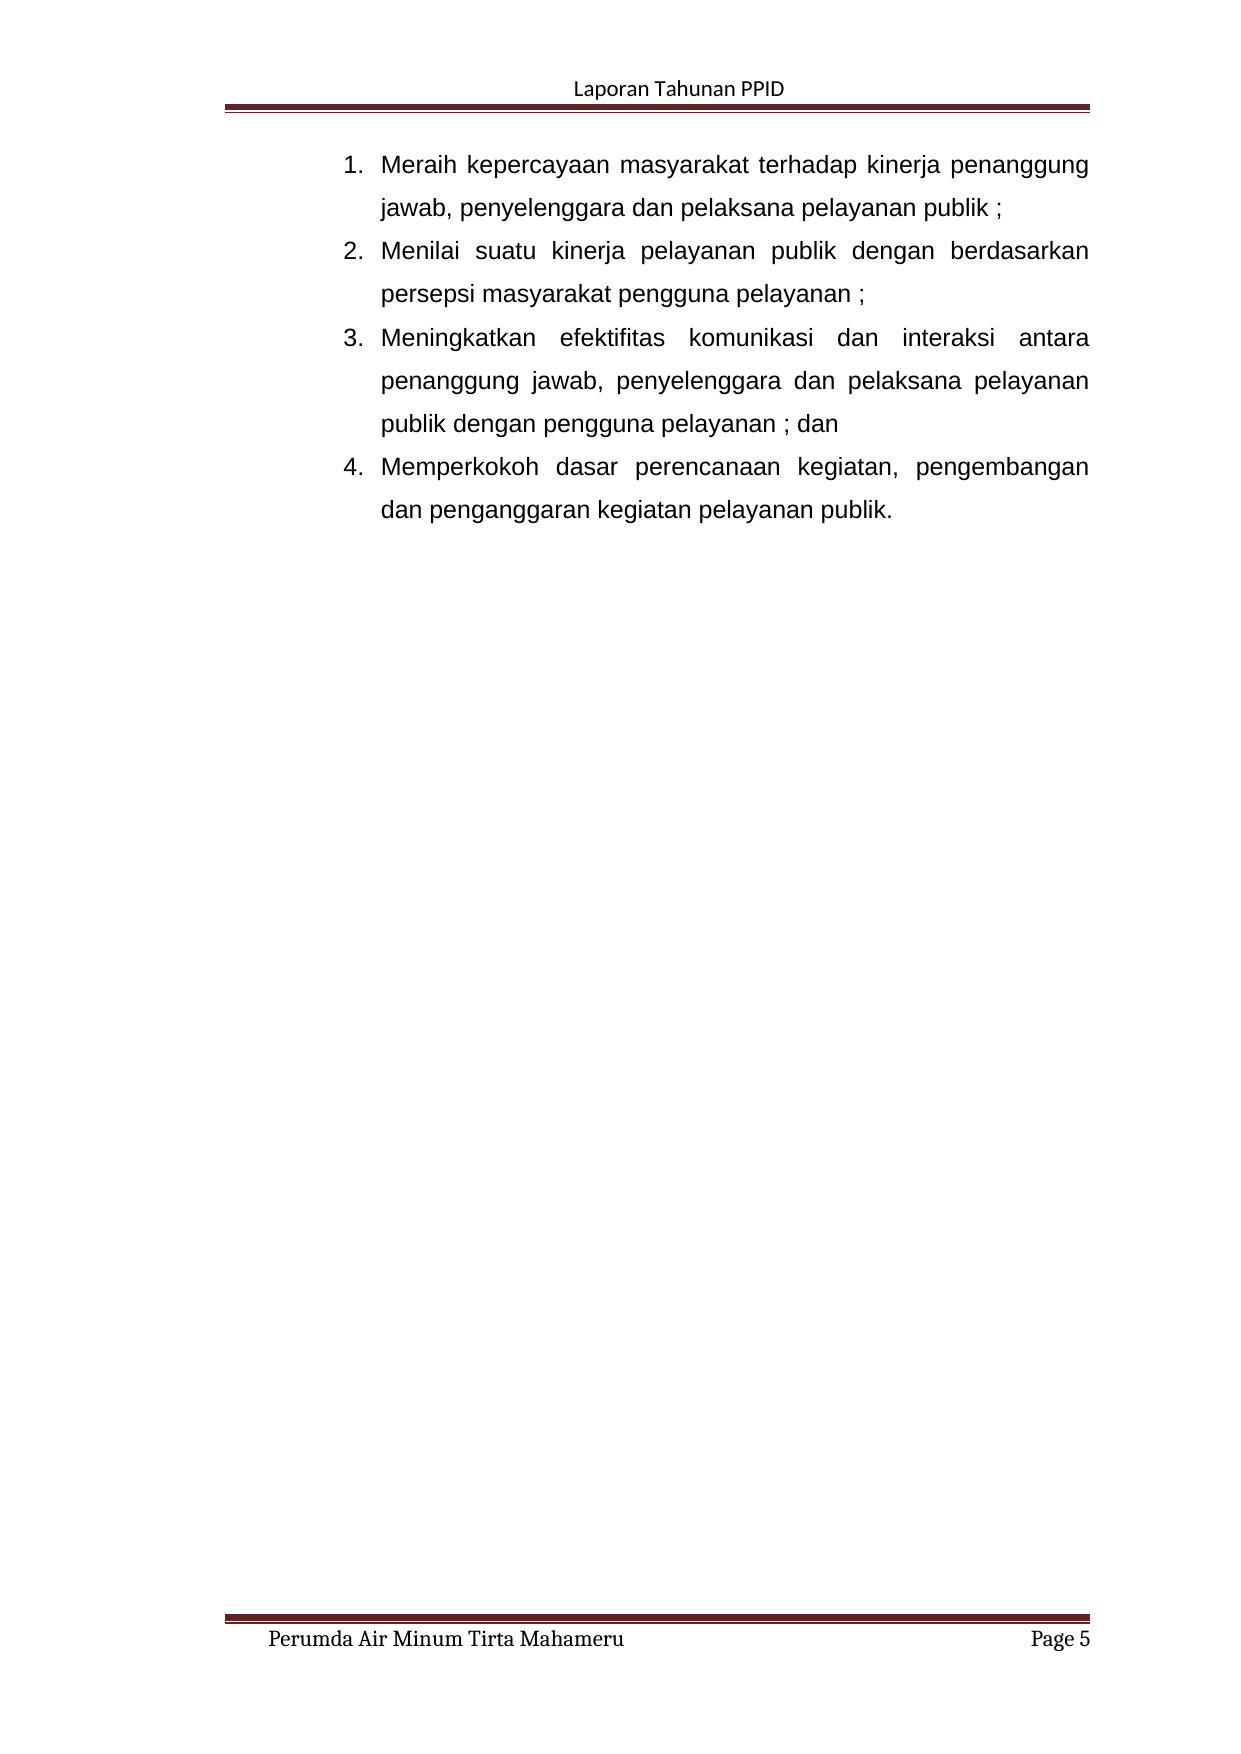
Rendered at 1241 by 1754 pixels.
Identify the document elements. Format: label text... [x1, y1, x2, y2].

list Menilai suatu kinerja pelayanan publik dengan berdasarkan persepsi masyarakat pengguna pelayanan ; [343, 236, 1090, 308]
list Memperkokoh dasar perencanaan kegiatan, pengembangan dan penganggaran kegiatan pelayanan publik. [343, 452, 1090, 524]
list Meningkatkan efektifitas komunikasi dan interaksi antara penanggung jawab, penyelenggara dan pelaksana pelayanan publik dengan pengguna pelayanan ; dan [343, 322, 1090, 437]
list Meraih kepercayaan masyarakat terhadap kinerja penanggung jawab, penyelenggara dan pelaksana pelayanan publik ; [343, 150, 1090, 222]
